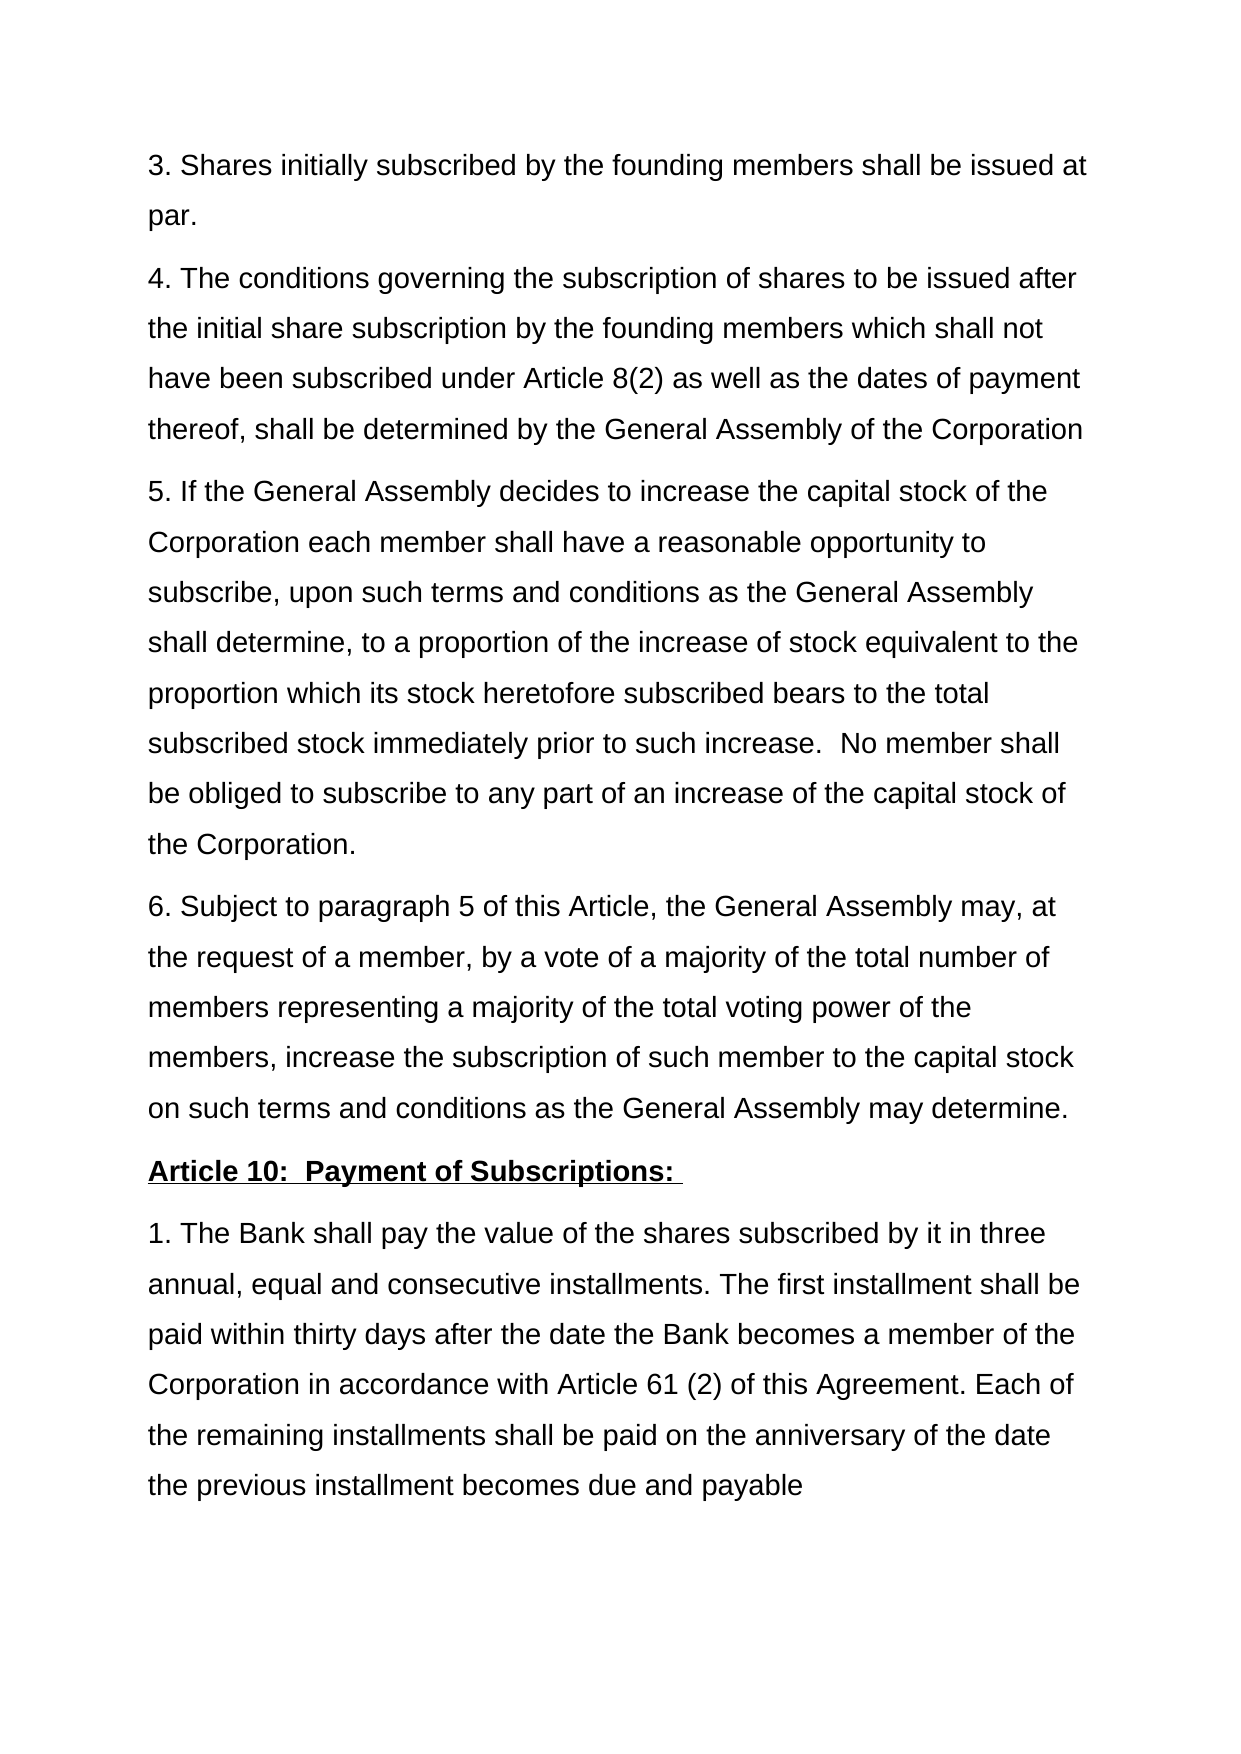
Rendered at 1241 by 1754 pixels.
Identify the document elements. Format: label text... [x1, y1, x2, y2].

text 6. Subject to paragraph 5 of this Article, the General Assembly may, at the request of a member, by a vote of a majority of the total number of members representing a majority of the total voting power of the members, increase the subscription of such member to the capital stock on such terms and conditions as the General Assembly may determine. [148, 889, 1093, 1124]
text 1. The Bank shall pay the value of the shares subscribed by it in three annual, equal and consecutive installments. The first installment shall be paid within thirty days after the date the Bank becomes a member of the Corporation in accordance with Article 61 (2) of this Agreement. Each of the remaining installments shall be paid on the anniversary of the date the previous installment becomes due and payable [148, 1216, 1093, 1501]
text 3. Shares initially subscribed by the founding members shall be issued at par. [148, 148, 1093, 231]
text Article 10: Payment of Subscriptions: [148, 1153, 1093, 1187]
text 5. If the General Assembly decides to increase the capital stock of the Corporation each member shall have a reasonable opportunity to subscribe, upon such terms and conditions as the General Assembly shall determine, to a proportion of the increase of stock equivalent to the proportion which its stock heretofore subscribed bears to the total subscribed stock immediately prior to such increase. No member shall be obliged to subscribe to any part of an increase of the capital stock of the Corporation. [148, 474, 1093, 860]
text 4. The conditions governing the subscription of shares to be issued after the initial share subscription by the founding members which shall not have been subscribed under Article 8(2) as well as the dates of payment thereof, shall be determined by the General Assembly of the Corporation [148, 261, 1093, 445]
